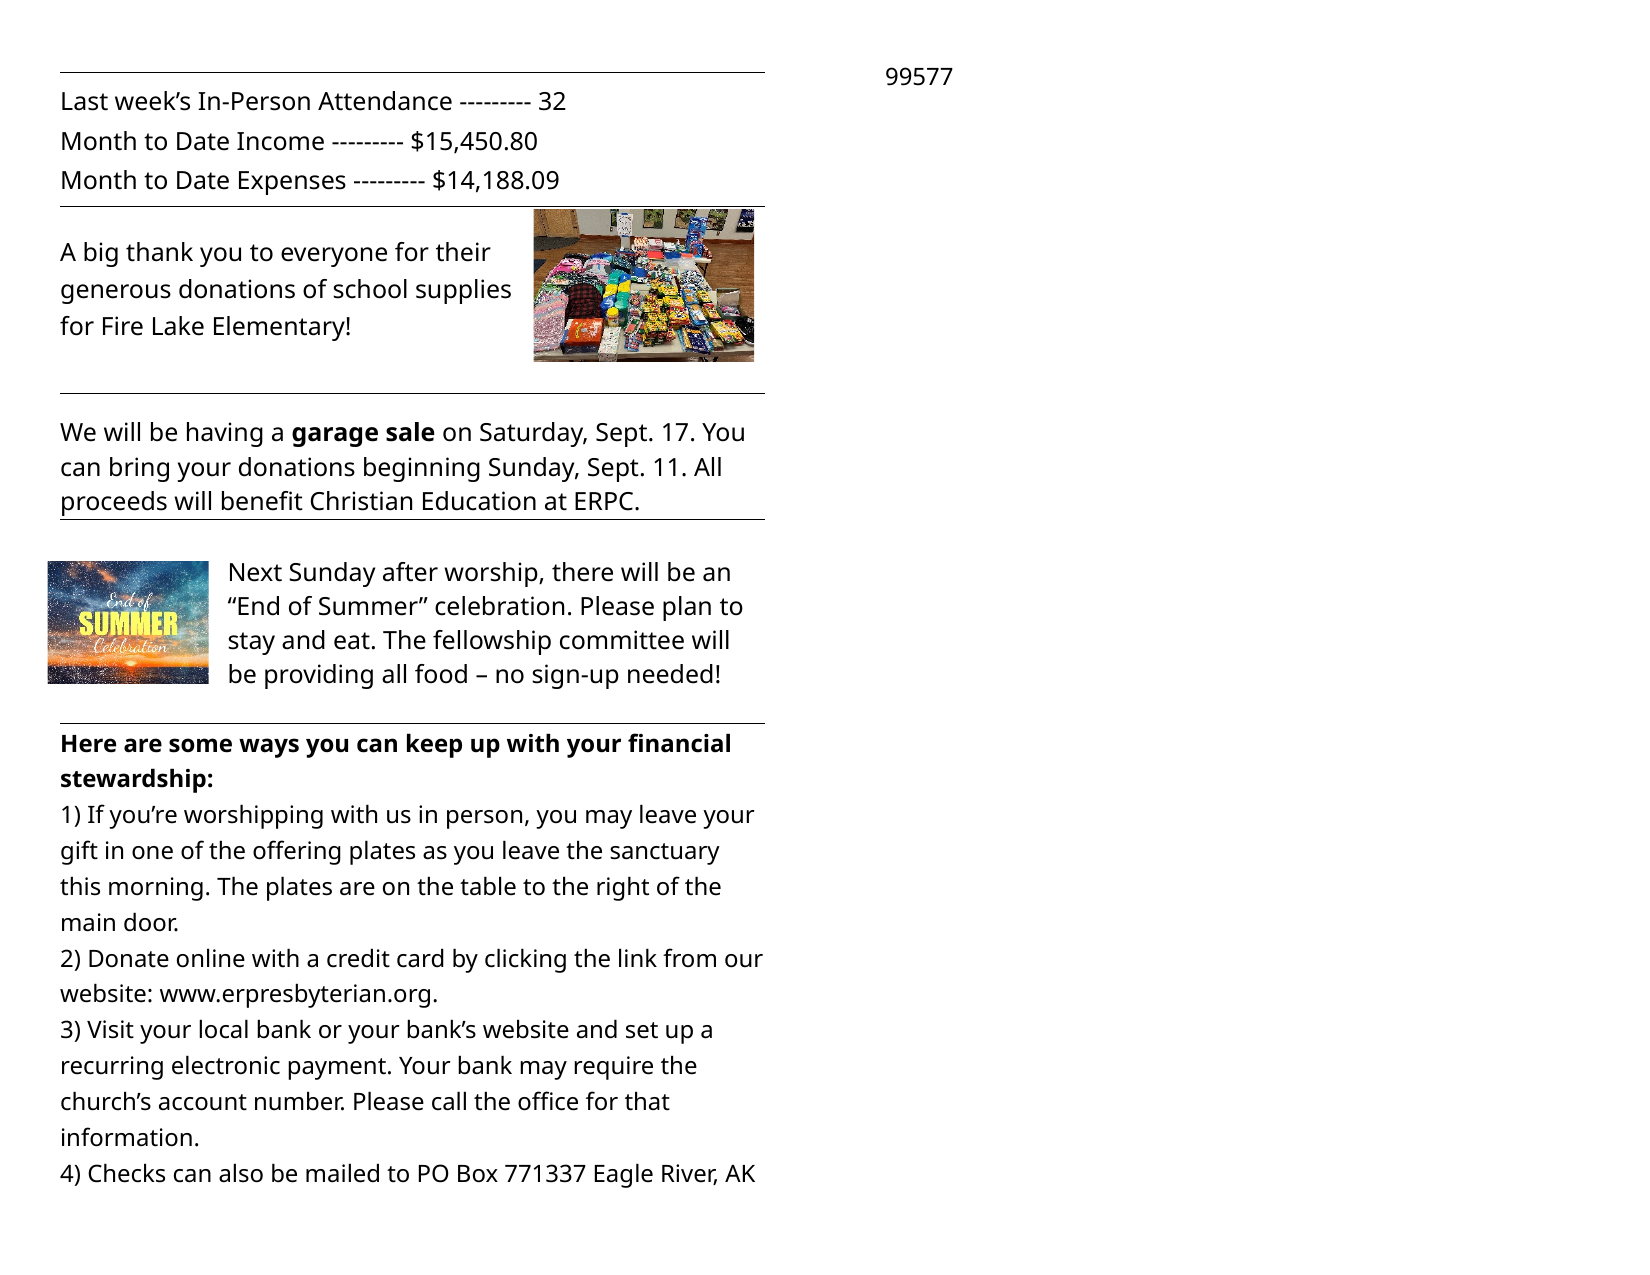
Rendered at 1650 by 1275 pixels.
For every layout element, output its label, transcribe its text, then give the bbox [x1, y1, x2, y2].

text We will be having a garage sale on Saturday, Sept. 17. You can bring your donations beginning Sunday, Sept. 11. All proceeds will benefit Christian Education at ERPC. [60, 415, 765, 519]
text Month to Date Expenses --------- $14,188.09 [60, 162, 765, 196]
text 4) Checks can also be mailed to PO Box 771337 Eagle River, AK 99577 [60, 1156, 765, 1189]
text 4) Checks can also be mailed to PO Box 771337 Eagle River, AK 99577 [885, 60, 1590, 93]
picture [532, 209, 754, 360]
text Month to Date Income --------- $15,450.80 [60, 123, 765, 157]
text 1) If you’re worshipping with us in person, you may leave your gift in one of the offering plates as you leave the sanctuary this morning. The plates are on the table to the right of the main door. [60, 798, 765, 938]
text A big thank you to everyone for their generous donations of school supplies for Fire Lake Elementary! [60, 234, 532, 343]
text Last week’s In-Person Attendance --------- 32 [60, 84, 765, 118]
picture [46, 561, 209, 683]
text 3) Visit your local bank or your bank’s website and set up a recurring electronic payment. Your bank may require the church’s account number. Please call the office for that information. [60, 1013, 765, 1153]
text 2) Donate online with a credit card by clicking the link from our website: www.erpresbyterian.org. [60, 941, 765, 1010]
text Here are some ways you can keep up with your financial stewardship: [60, 724, 765, 795]
text Next Sunday after worship, there will be an “End of Summer” celebration. Please plan to stay and eat. The fellowship committee will be providing all food – no sign-up needed! [60, 554, 765, 691]
